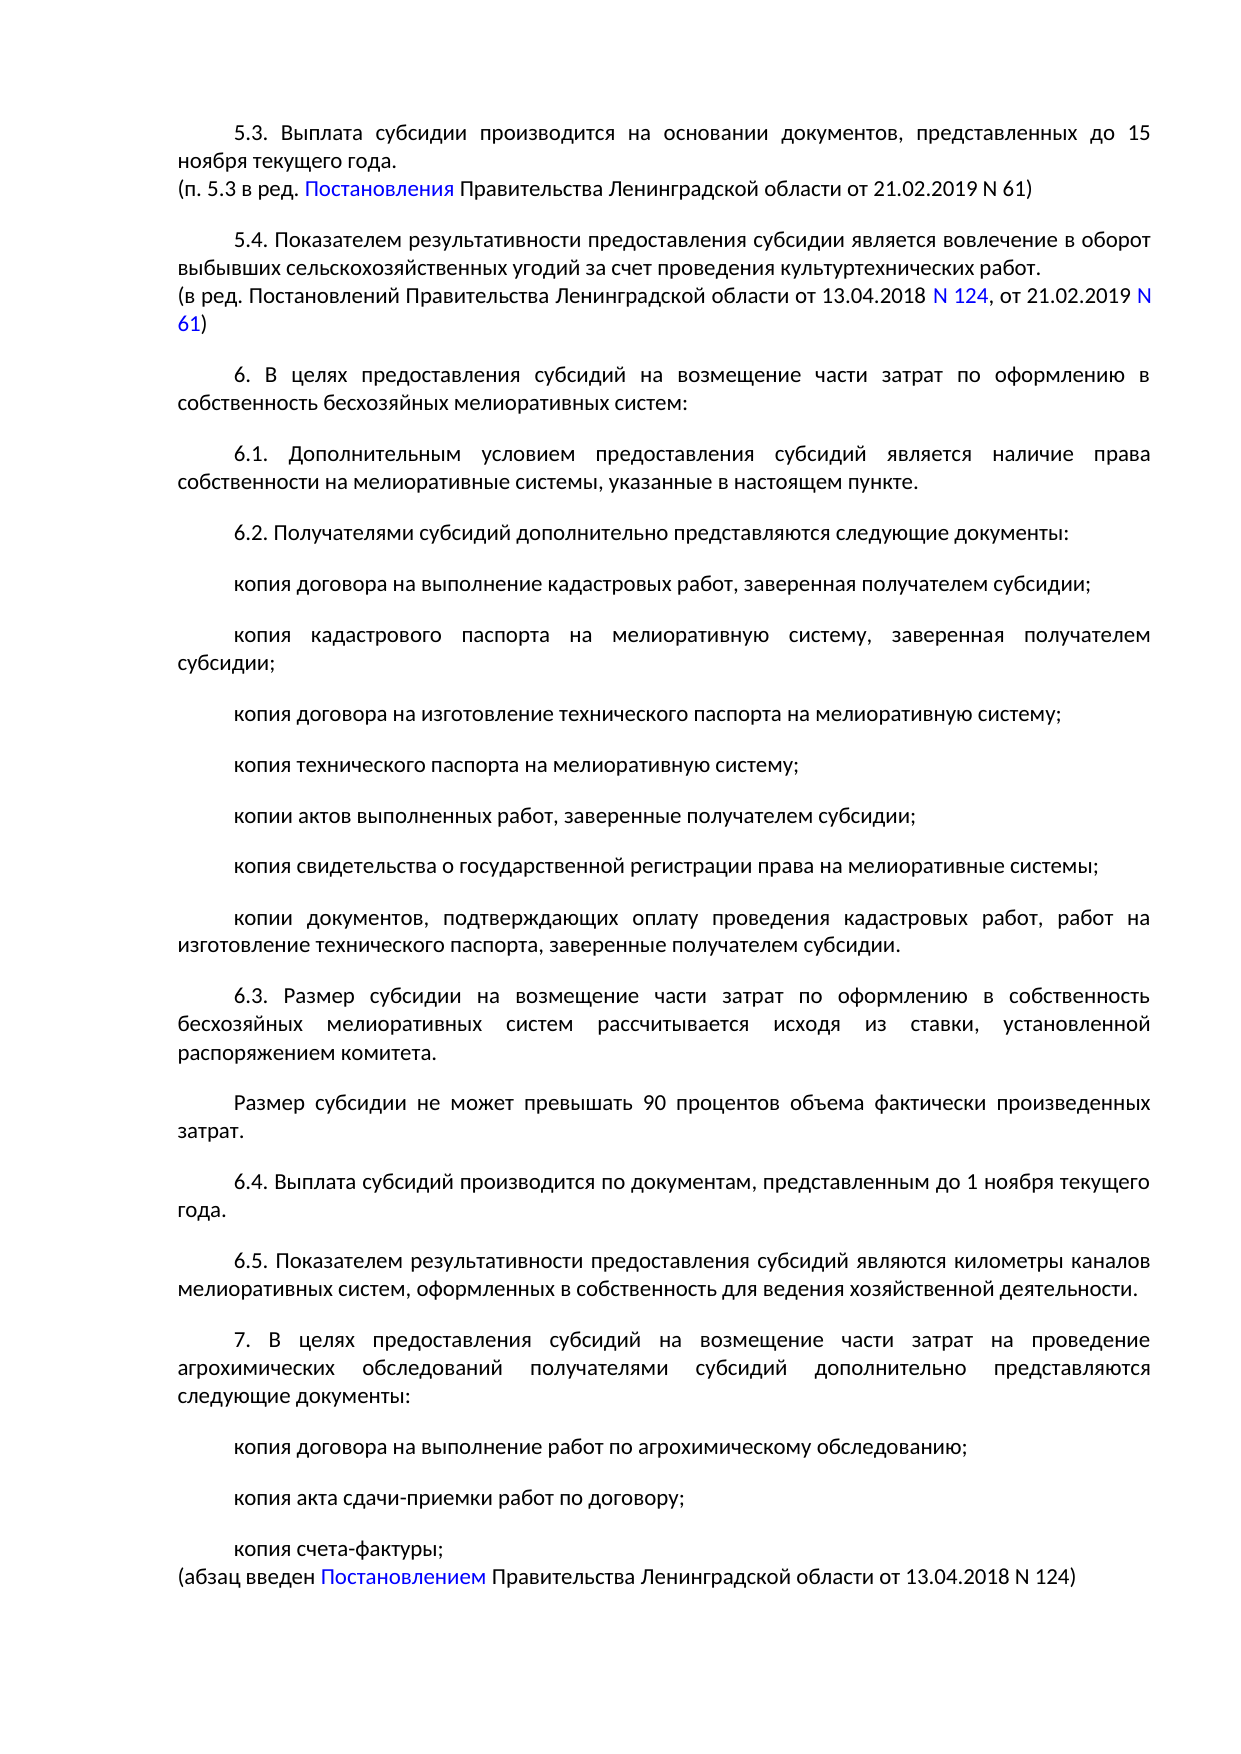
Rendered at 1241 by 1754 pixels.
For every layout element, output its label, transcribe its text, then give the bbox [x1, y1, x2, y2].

text 6.1. Дополнительным условием предоставления субсидий является наличие права собственности на мелиоративные системы, указанные в настоящем пункте. [177, 439, 1152, 495]
text копия договора на выполнение кадастровых работ, заверенная получателем субсидии; [177, 569, 1152, 597]
text (в ред. Постановлений Правительства Ленинградской области от 13.04.2018 N 124, от 21.02.2019 N 61) [177, 281, 1152, 337]
text (п. 5.3 в ред. Постановления Правительства Ленинградской области от 21.02.2019 N 61) [177, 174, 1152, 202]
text копия договора на изготовление технического паспорта на мелиоративную систему; [177, 699, 1152, 727]
text 6.2. Получателями субсидий дополнительно представляются следующие документы: [177, 518, 1152, 546]
text (абзац введен Постановлением Правительства Ленинградской области от 13.04.2018 N 124) [177, 1562, 1152, 1590]
text копия акта сдачи-приемки работ по договору; [177, 1483, 1152, 1511]
text 7. В целях предоставления субсидий на возмещение части затрат на проведение агрохимических обследований получателями субсидий дополнительно представляются следующие документы: [177, 1325, 1152, 1409]
text Размер субсидии не может превышать 90 процентов объема фактически произведенных затрат. [177, 1088, 1152, 1144]
text копия технического паспорта на мелиоративную систему; [177, 750, 1152, 778]
text копия договора на выполнение работ по агрохимическому обследованию; [177, 1432, 1152, 1460]
text 6.5. Показателем результативности предоставления субсидий являются километры каналов мелиоративных систем, оформленных в собственность для ведения хозяйственной деятельности. [177, 1246, 1152, 1302]
text копии актов выполненных работ, заверенные получателем субсидии; [177, 801, 1152, 829]
text 6.4. Выплата субсидий производится по документам, представленным до 1 ноября текущего года. [177, 1167, 1152, 1223]
text 6. В целях предоставления субсидий на возмещение части затрат по оформлению в собственность бесхозяйных мелиоративных систем: [177, 360, 1152, 416]
text 5.4. Показателем результативности предоставления субсидии является вовлечение в оборот выбывших сельскохозяйственных угодий за счет проведения культуртехнических работ. [177, 225, 1152, 281]
text 5.3. Выплата субсидии производится на основании документов, представленных до 15 ноября текущего года. [177, 118, 1152, 174]
text копия кадастрового паспорта на мелиоративную систему, заверенная получателем субсидии; [177, 620, 1152, 676]
text копия счета-фактуры; [177, 1534, 1152, 1562]
text копия свидетельства о государственной регистрации права на мелиоративные системы; [177, 852, 1152, 880]
text копии документов, подтверждающих оплату проведения кадастровых работ, работ на изготовление технического паспорта, заверенные получателем субсидии. [177, 903, 1152, 959]
text 6.3. Размер субсидии на возмещение части затрат по оформлению в собственность бесхозяйных мелиоративных систем рассчитывается исходя из ставки, установленной распоряжением комитета. [177, 982, 1152, 1066]
